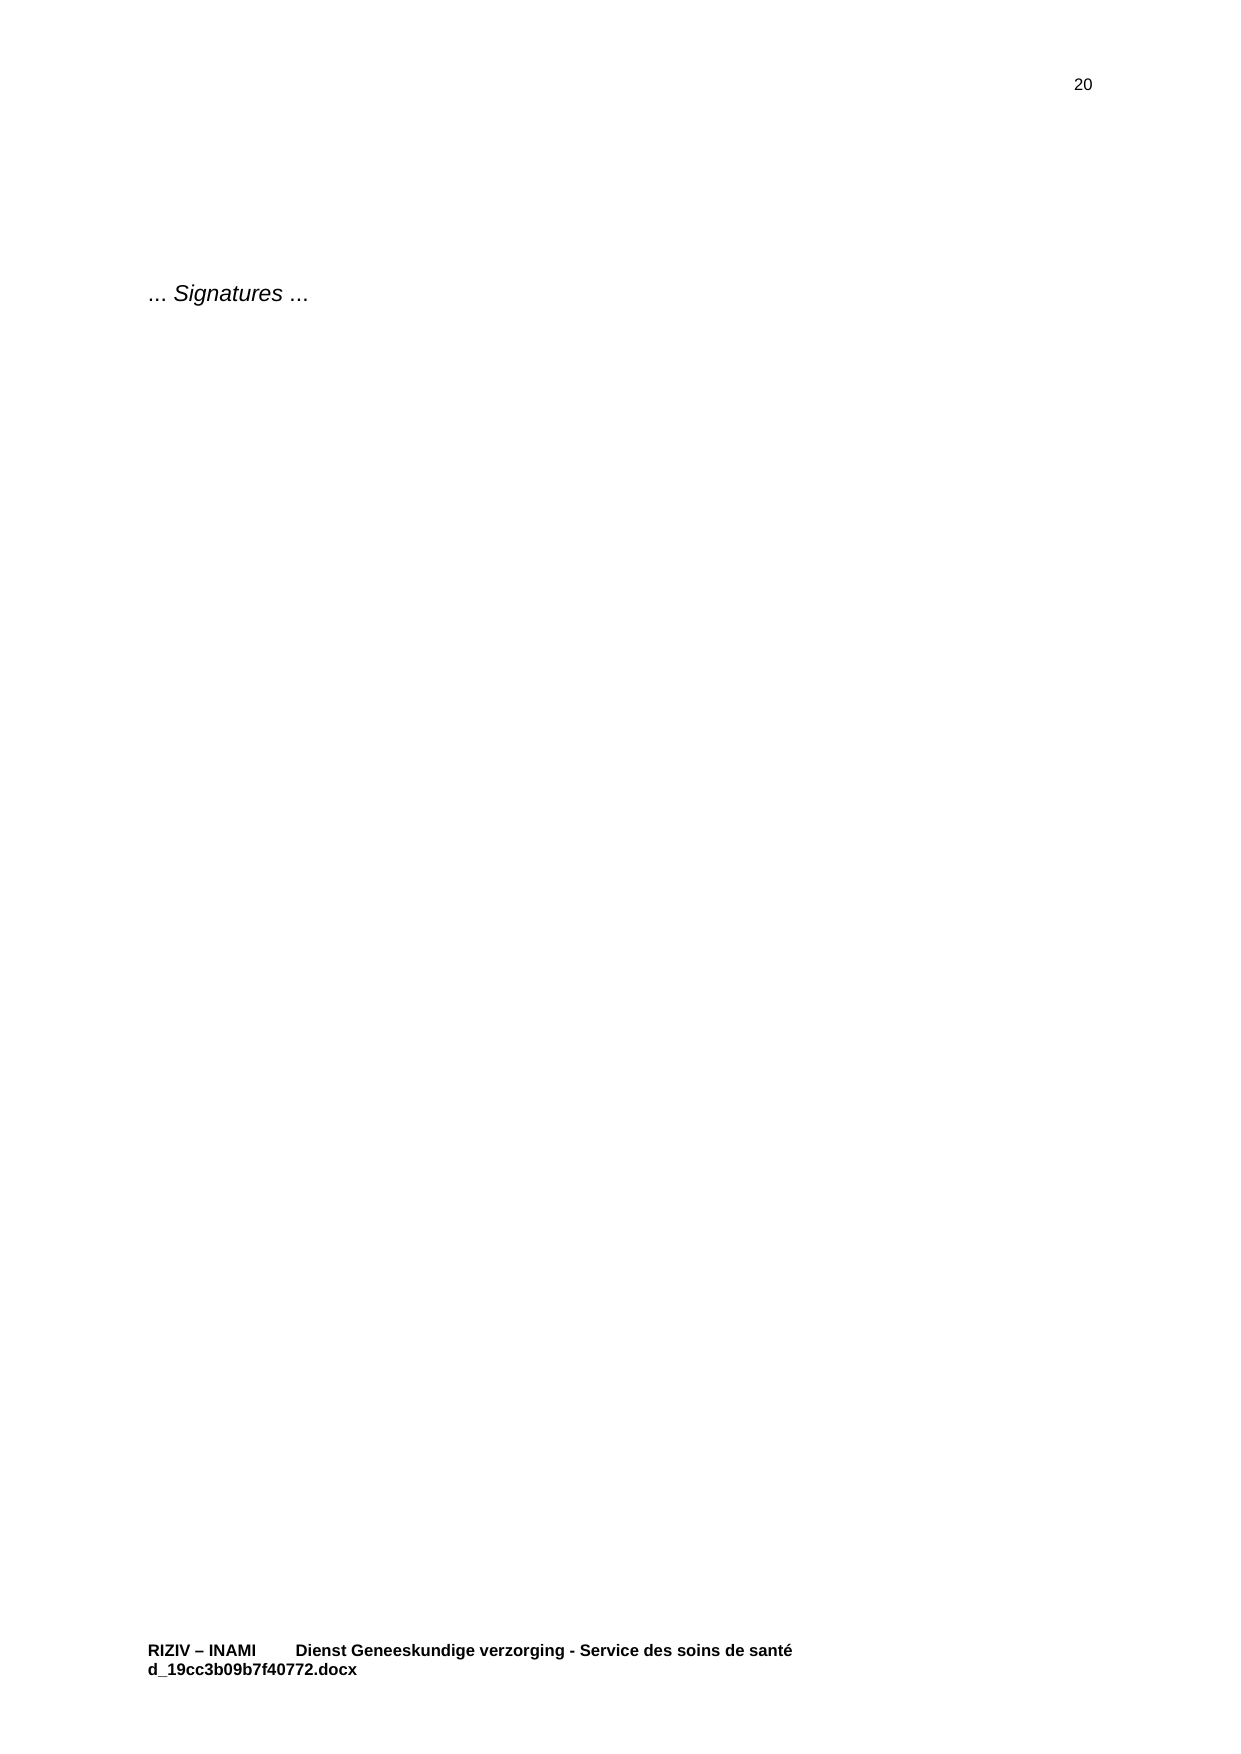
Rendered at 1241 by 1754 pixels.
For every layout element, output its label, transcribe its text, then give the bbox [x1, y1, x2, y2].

text ... Signatures ... [148, 279, 1092, 306]
